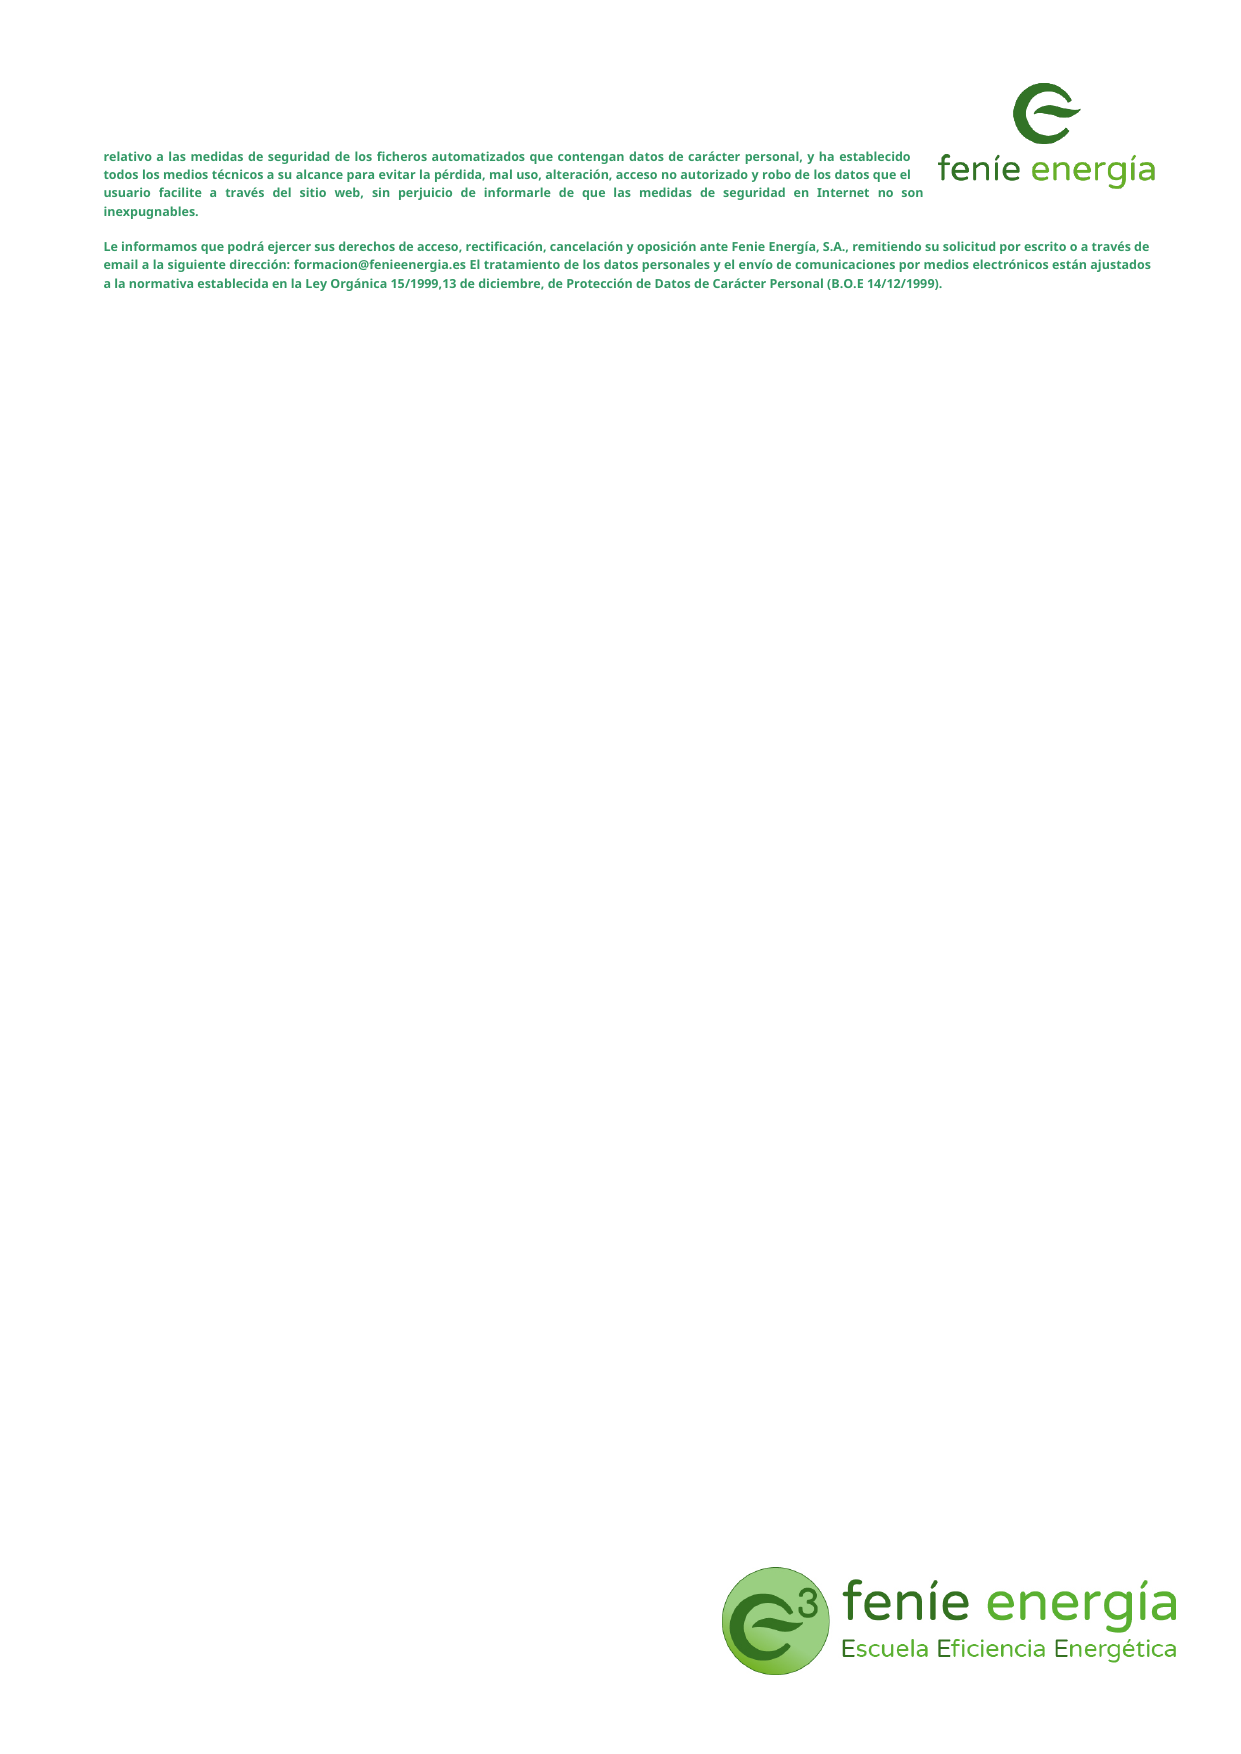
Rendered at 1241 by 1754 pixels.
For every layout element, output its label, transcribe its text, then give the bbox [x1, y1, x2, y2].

picture [928, 73, 1160, 196]
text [103, 148, 1152, 202]
text Le informamos que podrá ejercer sus derechos de acceso, rectificación, cancelación y oposición ante Fenie Energía, S.A., remitiendo su solicitud por escrito o a través de email a la siguiente dirección: formacion@fenieenergia.es El tratamiento de los datos personales y el envío de comunicaciones por medios electrónicos están ajustados a la normativa establecida en la Ley Orgánica 15/1999,13 de diciembre, de Protección de Datos de Carácter Personal (B.O.E 14/12/1999). [103, 219, 1152, 273]
